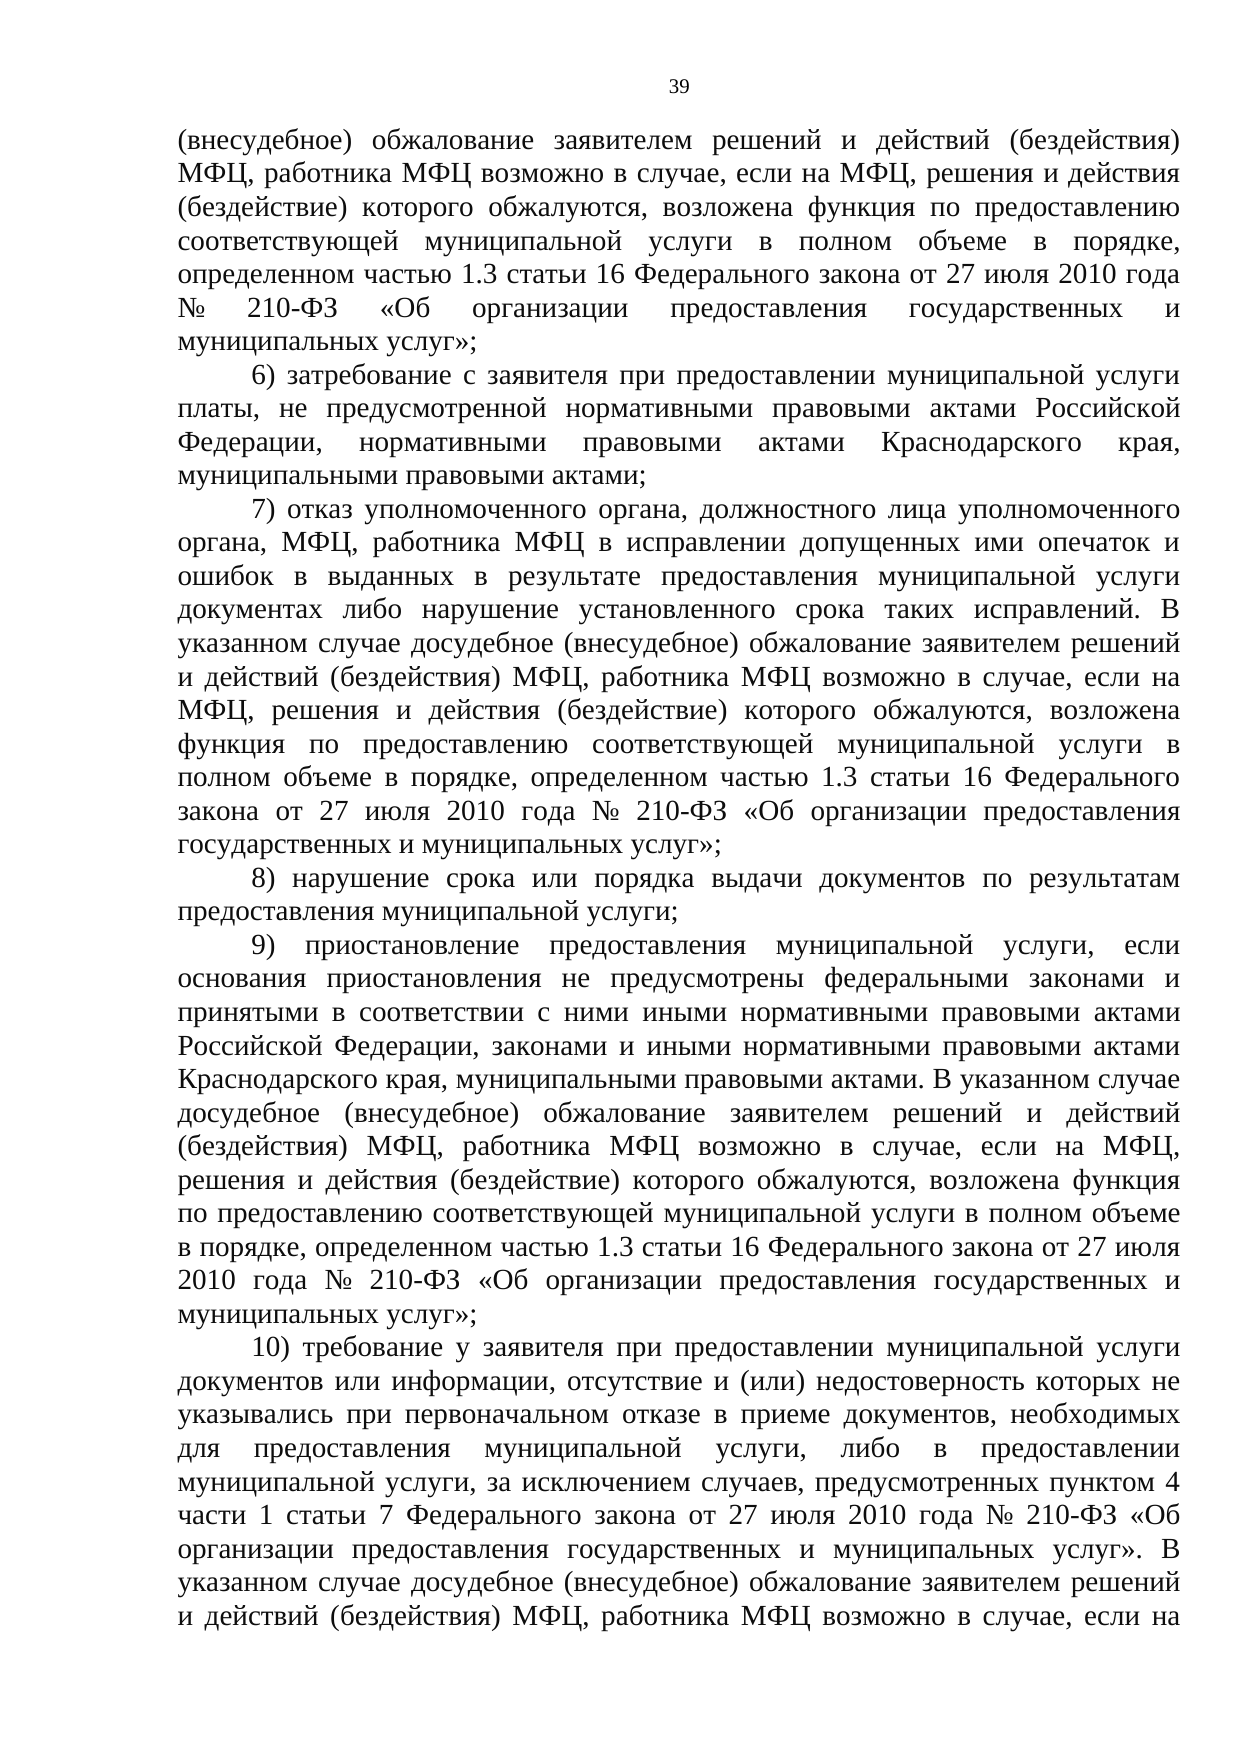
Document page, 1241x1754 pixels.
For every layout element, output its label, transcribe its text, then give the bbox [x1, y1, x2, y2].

text 7) отказ уполномоченного органа, должностного лица уполномоченного органа, МФЦ, работника МФЦ в исправлении допущенных ими опечаток и ошибок в выданных в результате предоставления муниципальной услуги документах либо нарушение установленного срока таких исправлений. В указанном случае досудебное (внесудебное) обжалование заявителем решений и действий (бездействия) МФЦ, работника МФЦ возможно в случае, если на МФЦ, решения и действия (бездействие) которого обжалуются, возложена функция по предоставлению соответствующей муниципальной услуги в полном объеме в порядке, определенном частью 1.3 статьи 16 Федерального закона от 27 июля 2010 года № 210-ФЗ «Об организации предоставления государственных и муниципальных услуг»; [177, 491, 1181, 860]
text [177, 122, 1181, 357]
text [177, 1329, 1181, 1631]
text 9) приостановление предоставления муниципальной услуги, если основания приостановления не предусмотрены федеральными законами и принятыми в соответствии с ними иными нормативными правовыми актами Российской Федерации, законами и иными нормативными правовыми актами Краснодарского края, муниципальными правовыми актами. В указанном случае досудебное (внесудебное) обжалование заявителем решений и действий (бездействия) МФЦ, работника МФЦ возможно в случае, если на МФЦ, решения и действия (бездействие) которого обжалуются, возложена функция по предоставлению соответствующей муниципальной услуги в полном объеме в порядке, определенном частью 1.3 статьи 16 Федерального закона от 27 июля 2010 года № 210-ФЗ «Об организации предоставления государственных и муниципальных услуг»; [177, 927, 1181, 1329]
text 8) нарушение срока или порядка выдачи документов по результатам предоставления муниципальной услуги; [177, 860, 1181, 927]
text 6) затребование с заявителя при предоставлении муниципальной услуги платы, не предусмотренной нормативными правовыми актами Российской Федерации, нормативными правовыми актами Краснодарского края, муниципальными правовыми актами; [177, 357, 1181, 491]
